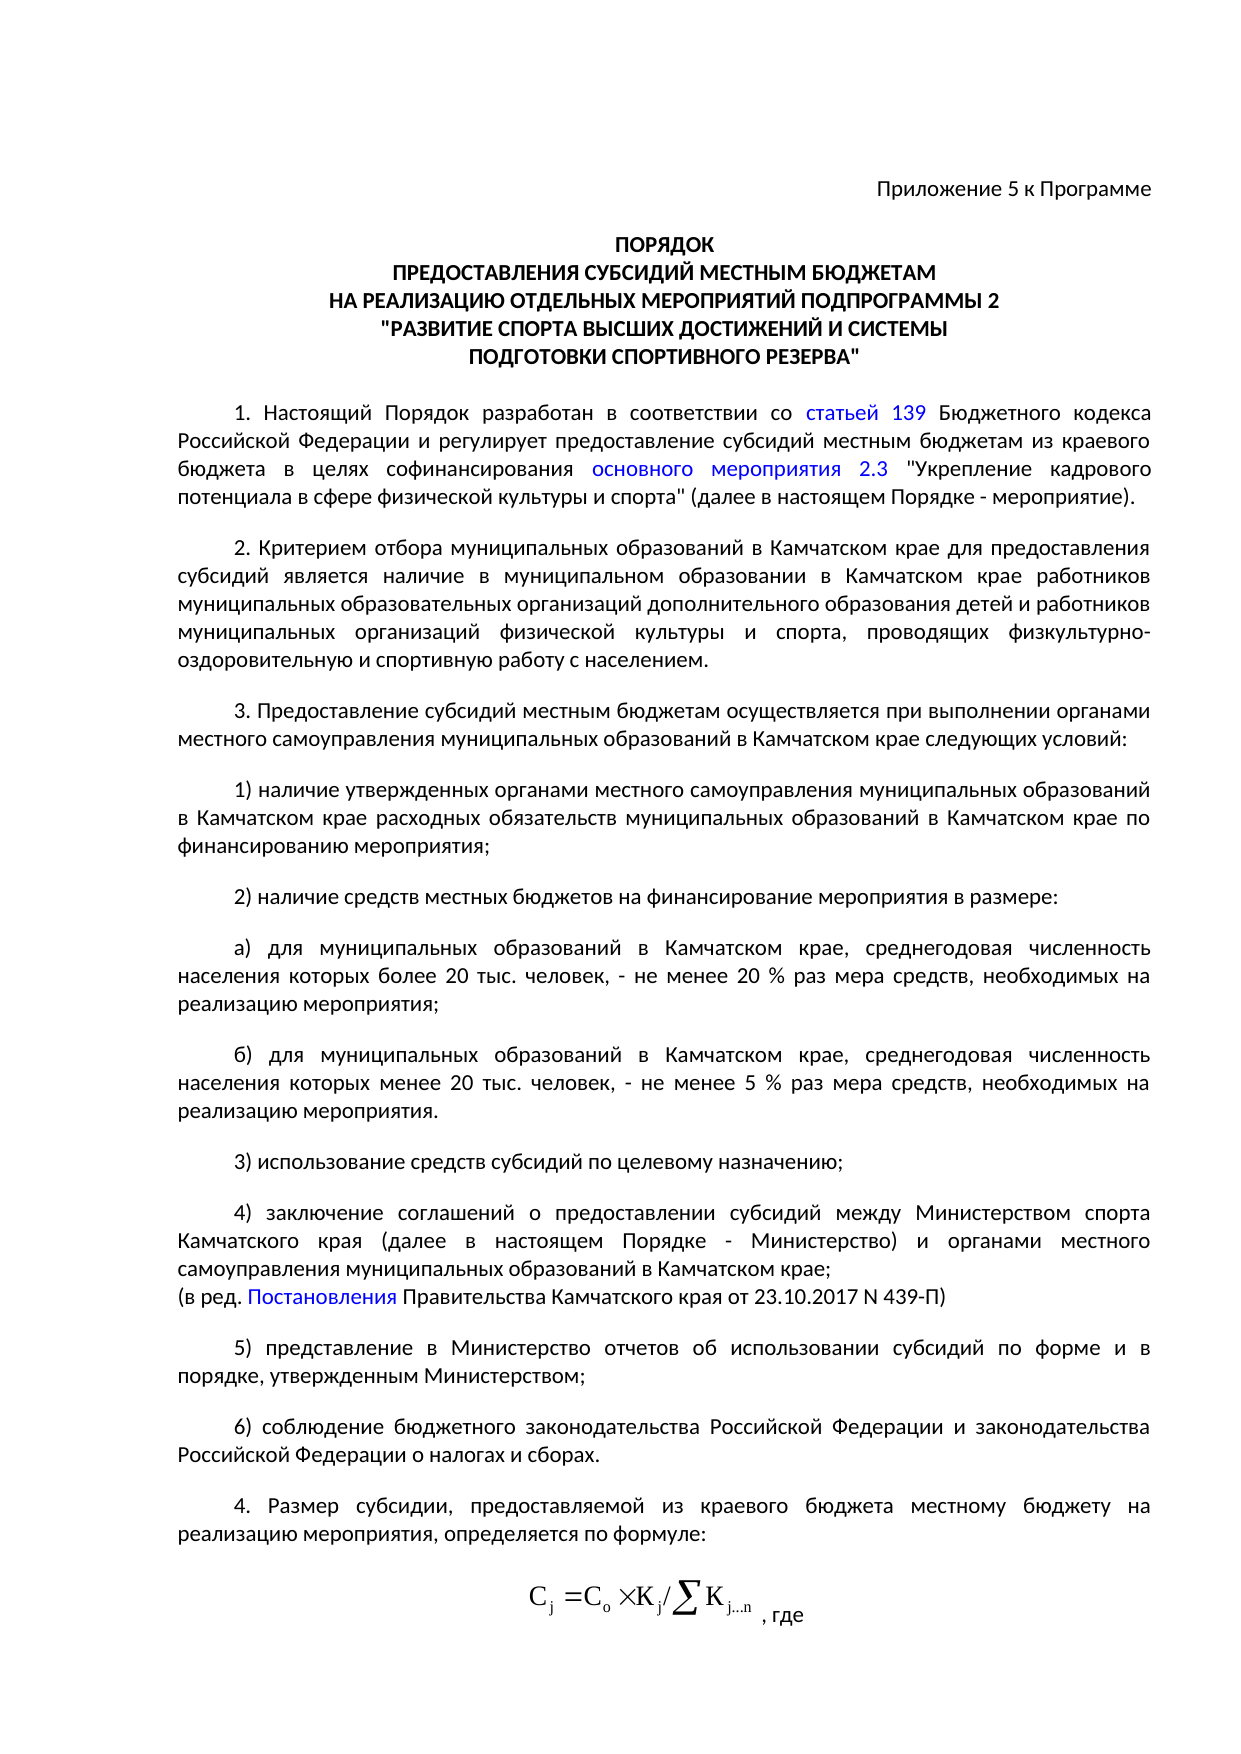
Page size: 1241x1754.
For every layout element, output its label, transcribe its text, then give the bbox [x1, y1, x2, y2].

text 3. Предоставление субсидий местным бюджетам осуществляется при выполнении органами местного самоуправления муниципальных образований в Камчатском крае следующих условий: [177, 696, 1152, 752]
text 2. Критерием отбора муниципальных образований в Камчатском крае для предоставления субсидий является наличие в муниципальном образовании в Камчатском крае работников муниципальных образовательных организаций дополнительного образования детей и работников муниципальных организаций физической культуры и спорта, проводящих физкультурно-оздоровительную и спортивную работу с населением. [177, 533, 1152, 673]
text 4) заключение соглашений о предоставлении субсидий между Министерством спорта Камчатского края (далее в настоящем Порядке - Министерство) и органами местного самоуправления муниципальных образований в Камчатском крае; [177, 1198, 1152, 1282]
title ПОРЯДОК [177, 230, 1152, 258]
title "РАЗВИТИЕ СПОРТА ВЫСШИХ ДОСТИЖЕНИЙ И СИСТЕМЫ [177, 314, 1152, 342]
text (в ред. Постановления Правительства Камчатского края от 23.10.2017 N 439-П) [177, 1282, 1152, 1310]
text 3) использование средств субсидий по целевому назначению; [233, 1147, 1152, 1175]
text Приложение 5 к Программе [177, 174, 1152, 202]
text 6) соблюдение бюджетного законодательства Российской Федерации и законодательства Российской Федерации о налогах и сборах. [177, 1412, 1152, 1468]
text 5) представление в Министерство отчетов об использовании субсидий по форме и в порядке, утвержденным Министерством; [177, 1333, 1152, 1389]
text 1. Настоящий Порядок разработан в соответствии со статьей 139 Бюджетного кодекса Российской Федерации и регулирует предоставление субсидий местным бюджетам из краевого бюджета в целях софинансирования основного мероприятия 2.3 "Укрепление кадрового потенциала в сфере физической культуры и спорта" (далее в настоящем Порядке - мероприятие). [177, 398, 1152, 510]
text , где [177, 1575, 1152, 1628]
title ПРЕДОСТАВЛЕНИЯ СУБСИДИЙ МЕСТНЫМ БЮДЖЕТАМ [177, 258, 1152, 286]
text а) для муниципальных образований в Камчатском крае, среднегодовая численность населения которых более 20 тыс. человек, - не менее 20 % раз мера средств, необходимых на реализацию мероприятия; [177, 933, 1152, 1017]
title НА РЕАЛИЗАЦИЮ ОТДЕЛЬНЫХ МЕРОПРИЯТИЙ ПОДПРОГРАММЫ 2 [177, 286, 1152, 314]
text 1) наличие утвержденных органами местного самоуправления муниципальных образований в Камчатском крае расходных обязательств муниципальных образований в Камчатском крае по финансированию мероприятия; [177, 775, 1152, 859]
text б) для муниципальных образований в Камчатском крае, среднегодовая численность населения которых менее 20 тыс. человек, - не менее 5 % раз мера средств, необходимых на реализацию мероприятия. [177, 1040, 1152, 1124]
text 2) наличие средств местных бюджетов на финансирование мероприятия в размере: [177, 882, 1152, 910]
title ПОДГОТОВКИ СПОРТИВНОГО РЕЗЕРВА" [177, 342, 1152, 370]
text 4. Размер субсидии, предоставляемой из краевого бюджета местному бюджету на реализацию мероприятия, определяется по формуле: [177, 1491, 1152, 1547]
